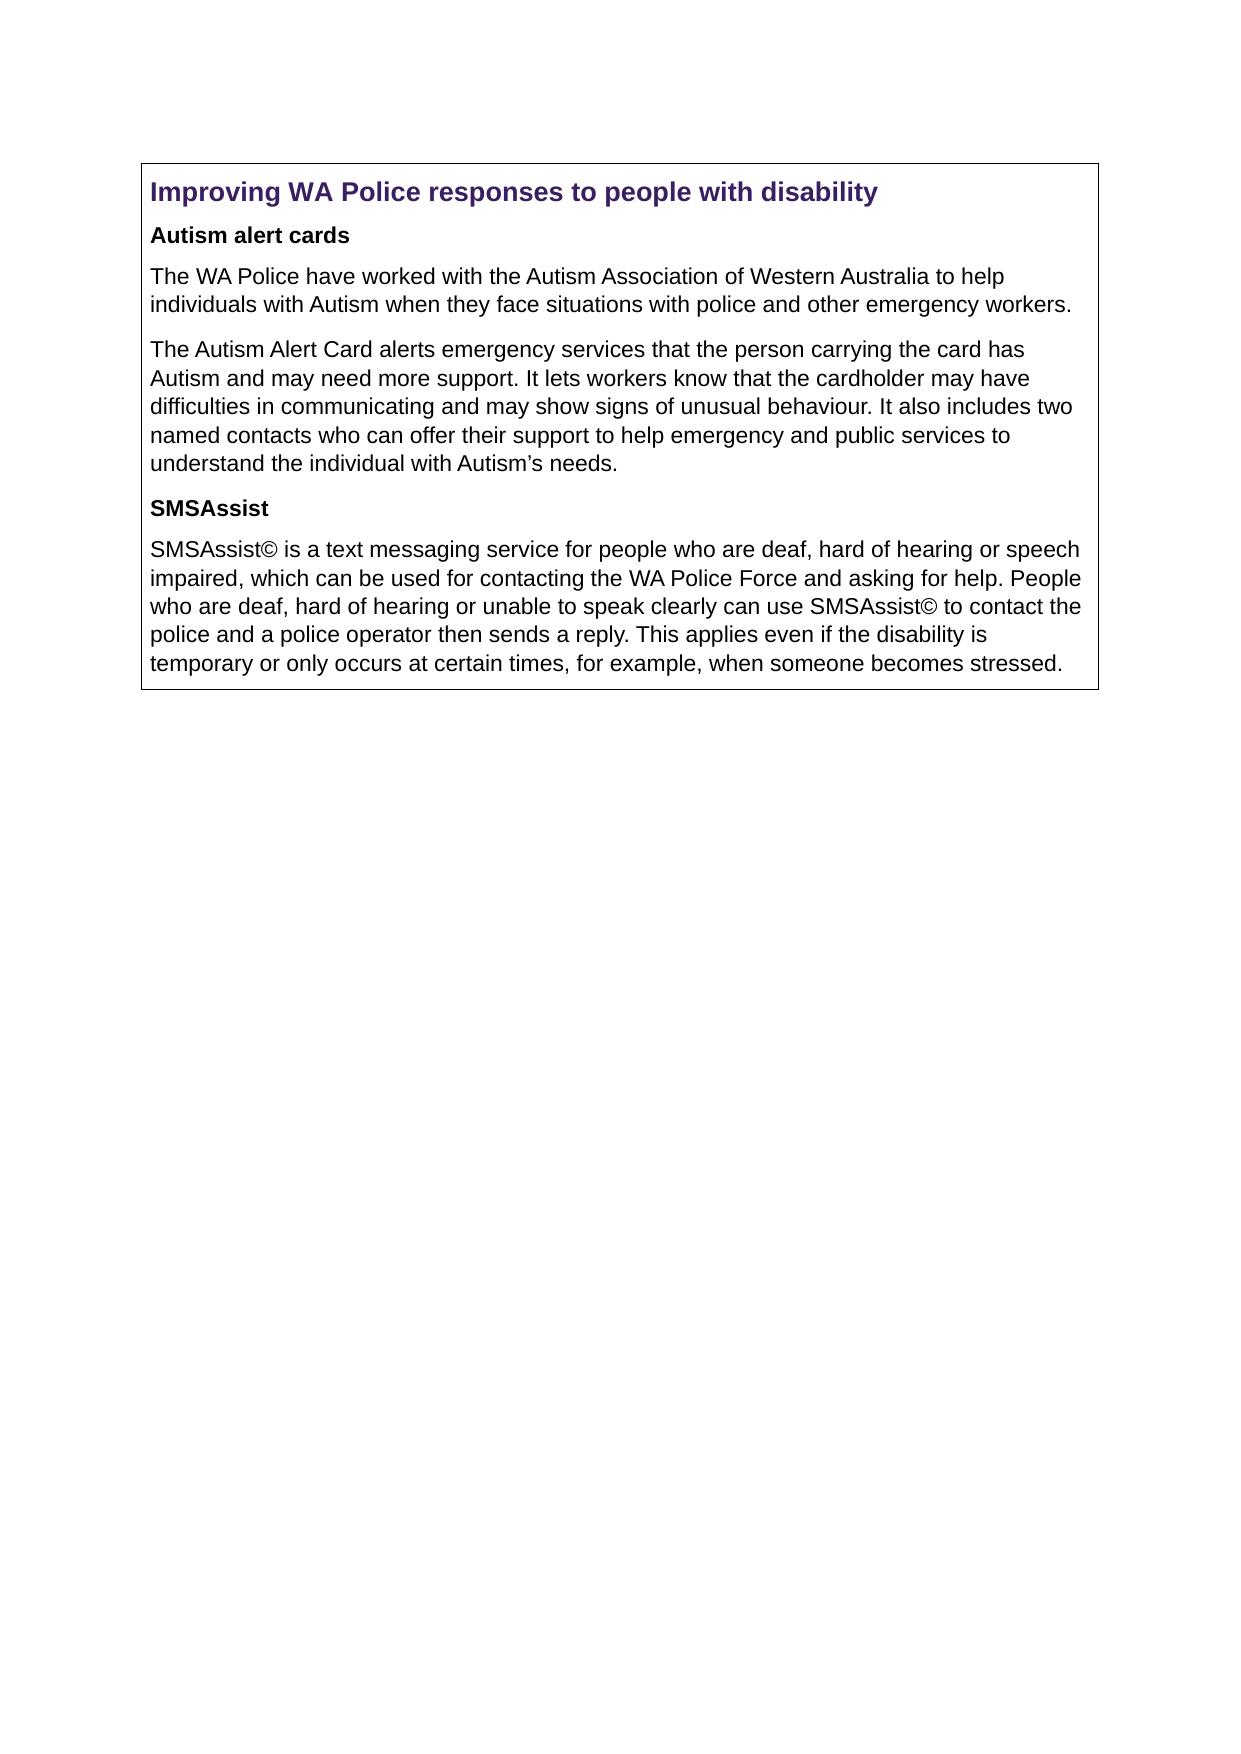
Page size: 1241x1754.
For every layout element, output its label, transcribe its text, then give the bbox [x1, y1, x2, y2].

text SMSAssist© is a text messaging service for people who are deaf, hard of hearing or speech impaired, which can be used for contacting the WA Police Force and asking for help. People who are deaf, hard of hearing or unable to speak clearly can use SMSAssist© to contact the police and a police operator then sends a reply. This applies even if the disability is temporary or only occurs at certain times, for example, when someone becomes stressed. [142, 523, 1098, 689]
text Autism alert cards [142, 208, 1098, 248]
text The Autism Alert Card alerts emergency services that the person carrying the card has Autism and may need more support. It lets workers know that the cardholder may have difficulties in communicating and may show signs of unusual behaviour. It also includes two named contacts who can offer their support to help emergency and public services to understand the individual with Autism’s needs. [142, 323, 1098, 476]
text The WA Police have worked with the Autism Association of Western Australia to help individuals with Autism when they face situations with police and other emergency workers. [142, 249, 1098, 318]
subtitle Improving WA Police responses to people with disability [142, 164, 1098, 207]
text SMSAssist [142, 482, 1098, 522]
